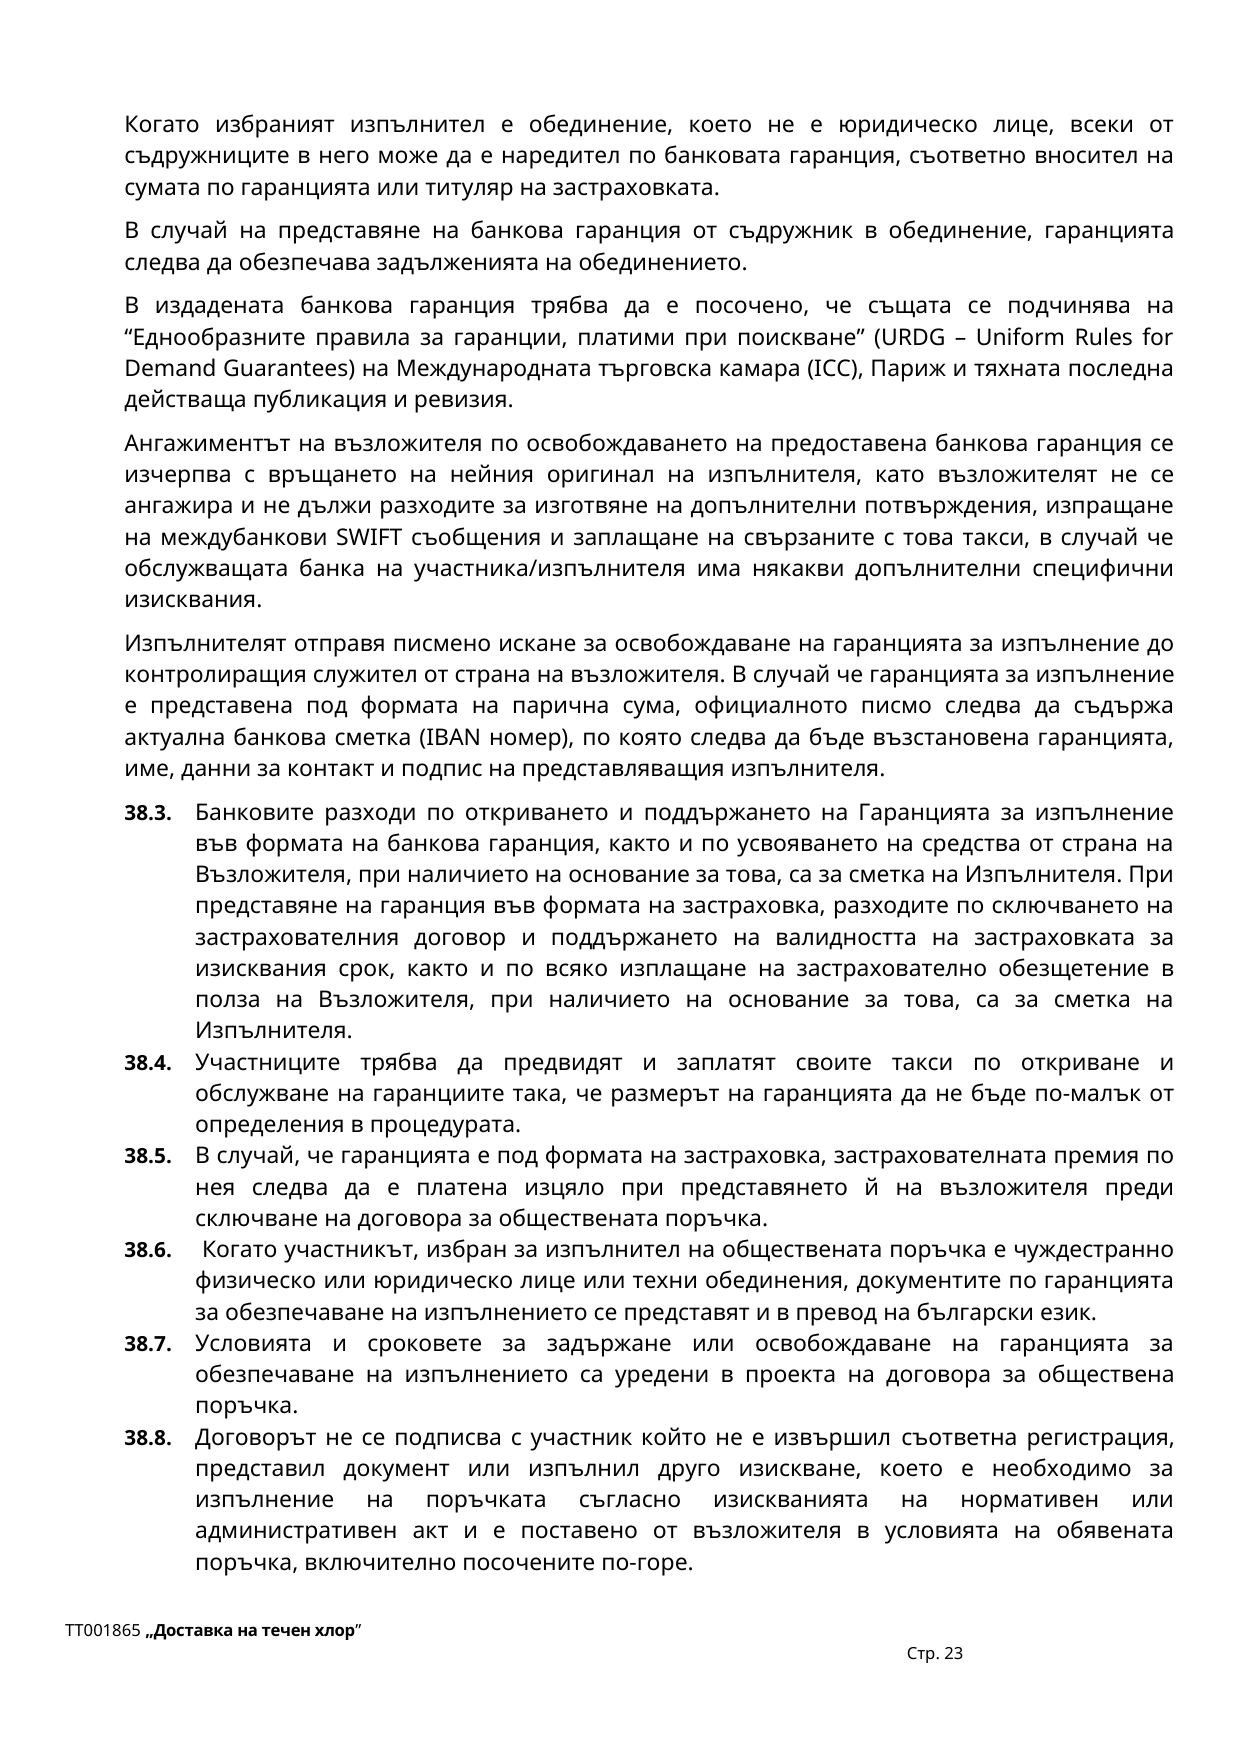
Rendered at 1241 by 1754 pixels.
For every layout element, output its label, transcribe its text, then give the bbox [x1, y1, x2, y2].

list Договорът не се подписва с участник който не е извършил съответна регистрация, представил документ или изпълнил друго изискване, което е необходимо за изпълнение на поръчката съгласно изискванията на нормативен или административен акт и е поставено от възложителя в условията на обявената поръчка, включително посочените по-горе. [124, 1420, 1175, 1577]
text В случай на представяне на банкова гаранция от съдружник в обединение, гаранцията следва да обезпечава задълженията на обединението. [124, 214, 1175, 277]
list В случай, че гаранцията е под формата на застраховка, застрахователната премия по нея следва да е платена изцяло при представянето й на възложителя преди сключване на договора за обществената поръчка. [124, 1139, 1175, 1233]
list Когато участникът, избран за изпълнител на обществената поръчка е чуждестранно физическо или юридическо лице или техни обединения, документите по гаранцията за обезпечаване на изпълнението се представят и в превод на български език. [124, 1233, 1175, 1327]
text Ангажиментът на възложителя по освобождаването на предоставена банкова гаранция се изчерпва с връщането на нейния оригинал на изпълнителя, като възложителят не се ангажира и не дължи разходите за изготвяне на допълнителни потвърждения, изпращане на междубанкови SWIFT съобщения и заплащане на свързаните с това такси, в случай че обслужващата банка на участника/изпълнителя има някакви допълнителни специфични изисквания. [124, 427, 1175, 614]
list Банковите разходи по откриването и поддържането на Гаранцията за изпълнение във формата на банкова гаранция, както и по усвояването на средства от страна на Възложителя, при наличието на основание за това, са за сметка на Изпълнителя. При представяне на гаранция във формата на застраховка, разходите по сключването на застрахователния договор и поддържането на валидността на застраховката за изисквания срок, както и по всяко изплащане на застрахователно обезщетение в полза на Възложителя, при наличието на основание за това, са за сметка на Изпълнителя. [124, 795, 1175, 1045]
text Когато избраният изпълнител е обединение, което не е юридическо лице, всеки от съдружниците в него може да е наредител по банковата гаранция, съответно вносител на сумата по гаранцията или титуляр на застраховката. [124, 108, 1175, 202]
list Условията и сроковете за задържане или освобождаване на гаранцията за обезпечаване на изпълнението са уредени в проекта на договора за обществена поръчка. [124, 1327, 1175, 1420]
text В издадената банкова гаранция трябва да е посочено, че същата се подчинява на “Еднообразните правила за гаранции, платими при поискване” (URDG – Uniform Rules for Demand Guarantees) на Международната търговска камара (ICC), Париж и тяхната последна действаща публикация и ревизия. [124, 289, 1175, 414]
text Изпълнителят отправя писмено искане за освобождаване на гаранцията за изпълнение до контролиращия служител от страна на възложителя. В случай че гаранцията за изпълнение е представена под формата на парична сума, официалното писмо следва да съдържа актуална банкова сметка (IBAN номер), по която следва да бъде възстановена гаранцията, име, данни за контакт и подпис на представляващия изпълнителя. [124, 627, 1175, 783]
list Участниците трябва да предвидят и заплатят своите такси по откриване и обслужване на гаранциите така, че размерът на гаранцията да не бъде по-малък от определения в процедурата. [124, 1045, 1175, 1139]
